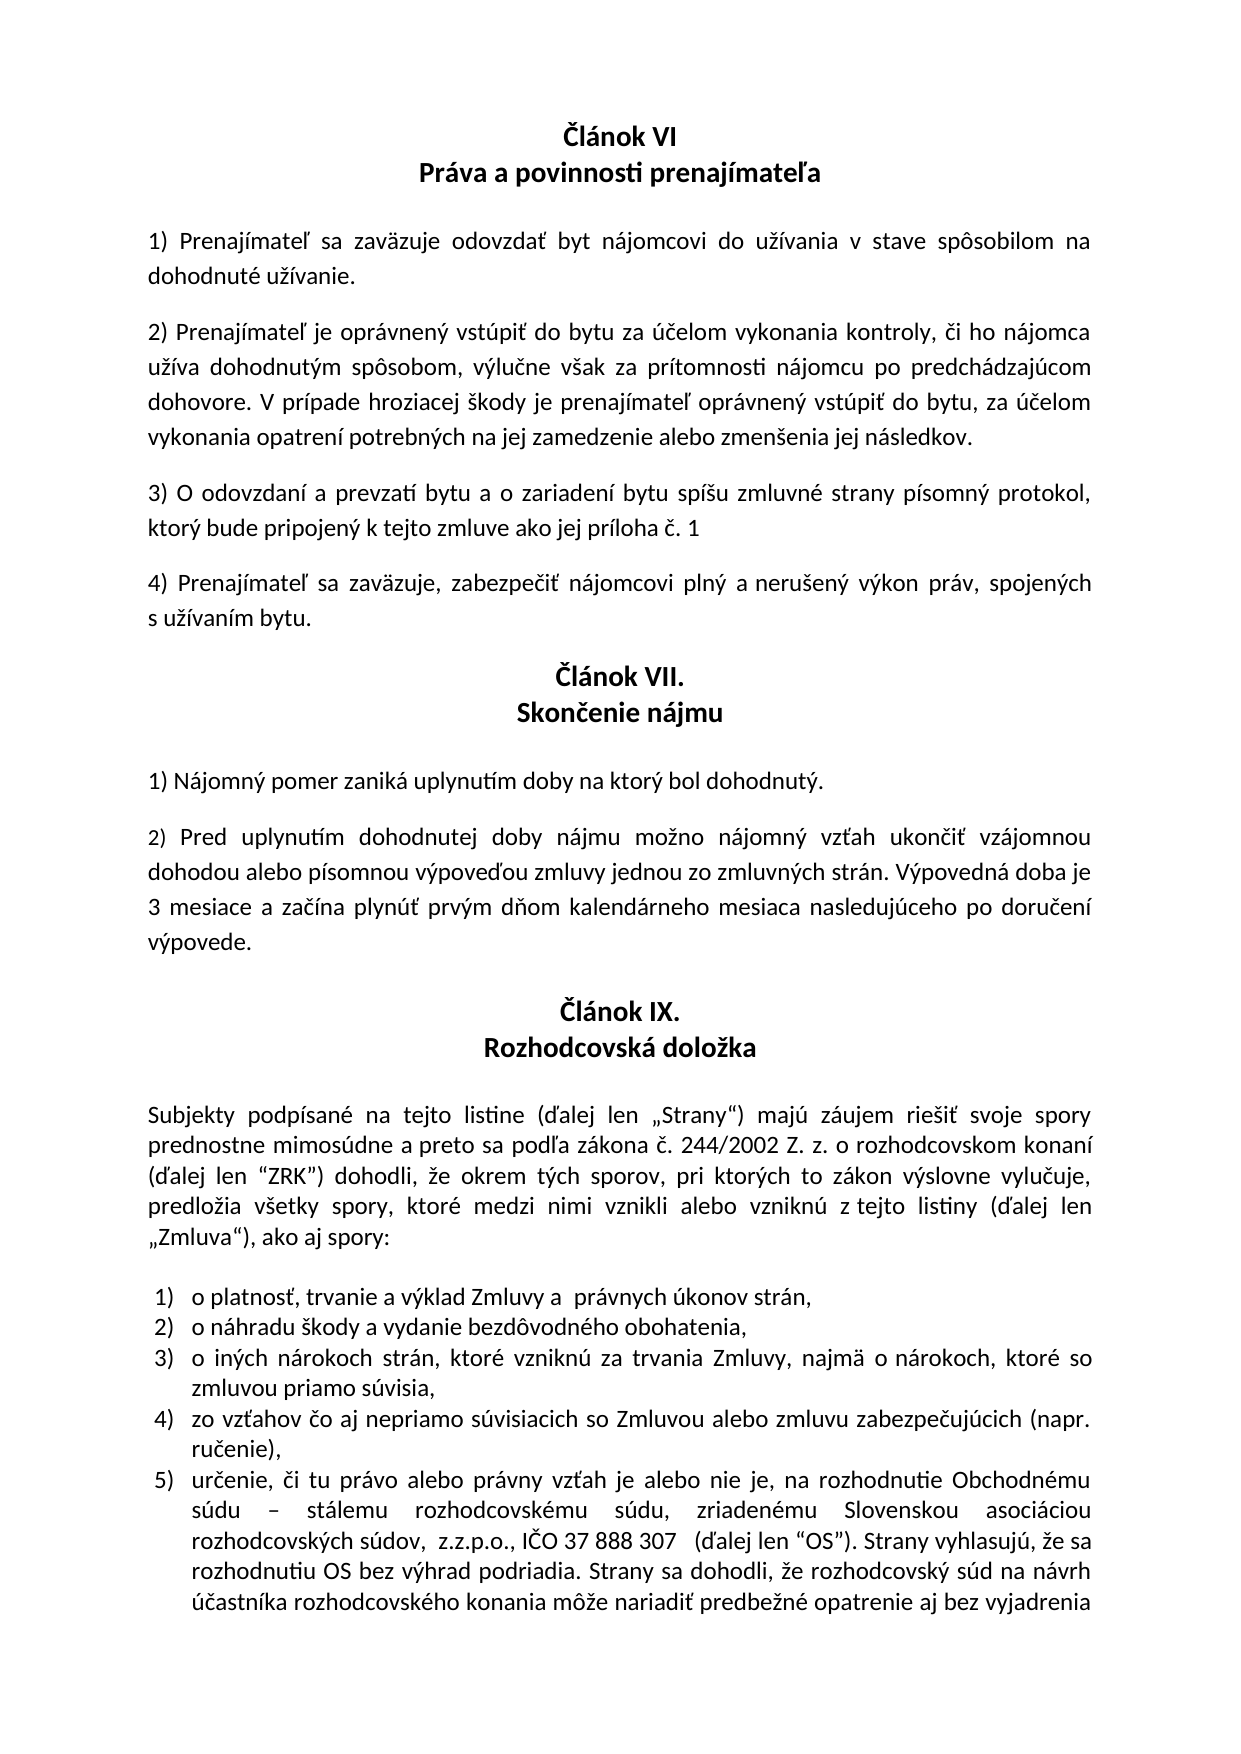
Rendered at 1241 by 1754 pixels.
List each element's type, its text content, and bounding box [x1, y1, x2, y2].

text 2) Prenajímateľ je oprávnený vstúpiť do bytu za účelom vykonania kontroly, či ho nájomca užíva dohodnutým spôsobom, výlučne však za prítomnosti nájomcu po predchádzajúcom dohovore. V prípade hroziacej škody je prenajímateľ oprávnený vstúpiť do bytu, za účelom vykonania opatrení potrebných na jej zamedzenie alebo zmenšenia jej následkov. [148, 316, 1092, 451]
text Článok VI [148, 118, 1092, 154]
list o iných nárokoch strán, ktoré vzniknú za trvania Zmluvy, najmä o nárokoch, ktoré so zmluvou priamo súvisia, [154, 1342, 1092, 1403]
text 3) O odovzdaní a prevzatí bytu a o zariadení bytu spíšu zmluvné strany písomný protokol, ktorý bude pripojený k tejto zmluve ako jej príloha č. 1 [148, 477, 1092, 542]
text Článok VII. [148, 658, 1092, 694]
text Článok IX. [148, 993, 1092, 1029]
list zo vzťahov čo aj nepriamo súvisiacich so Zmluvou alebo zmluvu zabezpečujúcich (napr. ručenie), [154, 1403, 1092, 1464]
text Rozhodcovská doložka [148, 1029, 1092, 1064]
text 4) Prenajímateľ sa zaväzuje, zabezpečiť nájomcovi plný a nerušený výkon práv, spojených s užívaním bytu. [148, 568, 1092, 633]
text 1) Nájomný pomer zaniká uplynutím doby na ktorý bol dohodnutý. [148, 765, 1092, 796]
text 1) Prenajímateľ sa zaväzuje odovzdať byt nájomcovi do užívania v stave spôsobilom na dohodnuté užívanie. [148, 225, 1092, 291]
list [154, 1464, 1092, 1616]
text Práva a povinnosti prenajímateľa [148, 154, 1092, 189]
text Skončenie nájmu [148, 694, 1092, 730]
list o platnosť, trvanie a výklad Zmluvy a právnych úkonov strán, [154, 1281, 1092, 1311]
text Subjekty podpísané na tejto listine (ďalej len „Strany“) majú záujem riešiť svoje spory prednostne mimosúdne a preto sa podľa zákona č. 244/2002 Z. z. o rozhodcovskom konaní (ďalej len “ZRK”) dohodli, že okrem tých sporov, pri ktorých to zákon výslovne vylučuje, predložia všetky spory, ktoré medzi nimi vznikli alebo vzniknú z tejto listiny (ďalej len „Zmluva“), ako aj spory: [148, 1099, 1092, 1252]
list o náhradu škody a vydanie bezdôvodného obohatenia, [154, 1311, 1092, 1342]
text 2) Pred uplynutím dohodnutej doby nájmu možno nájomný vzťah ukončiť vzájomnou dohodou alebo písomnou výpoveďou zmluvy jednou zo zmluvných strán. Výpovedná doba je 3 mesiace a začína plynúť prvým dňom kalendárneho mesiaca nasledujúceho po doručení výpovede. [148, 821, 1092, 957]
